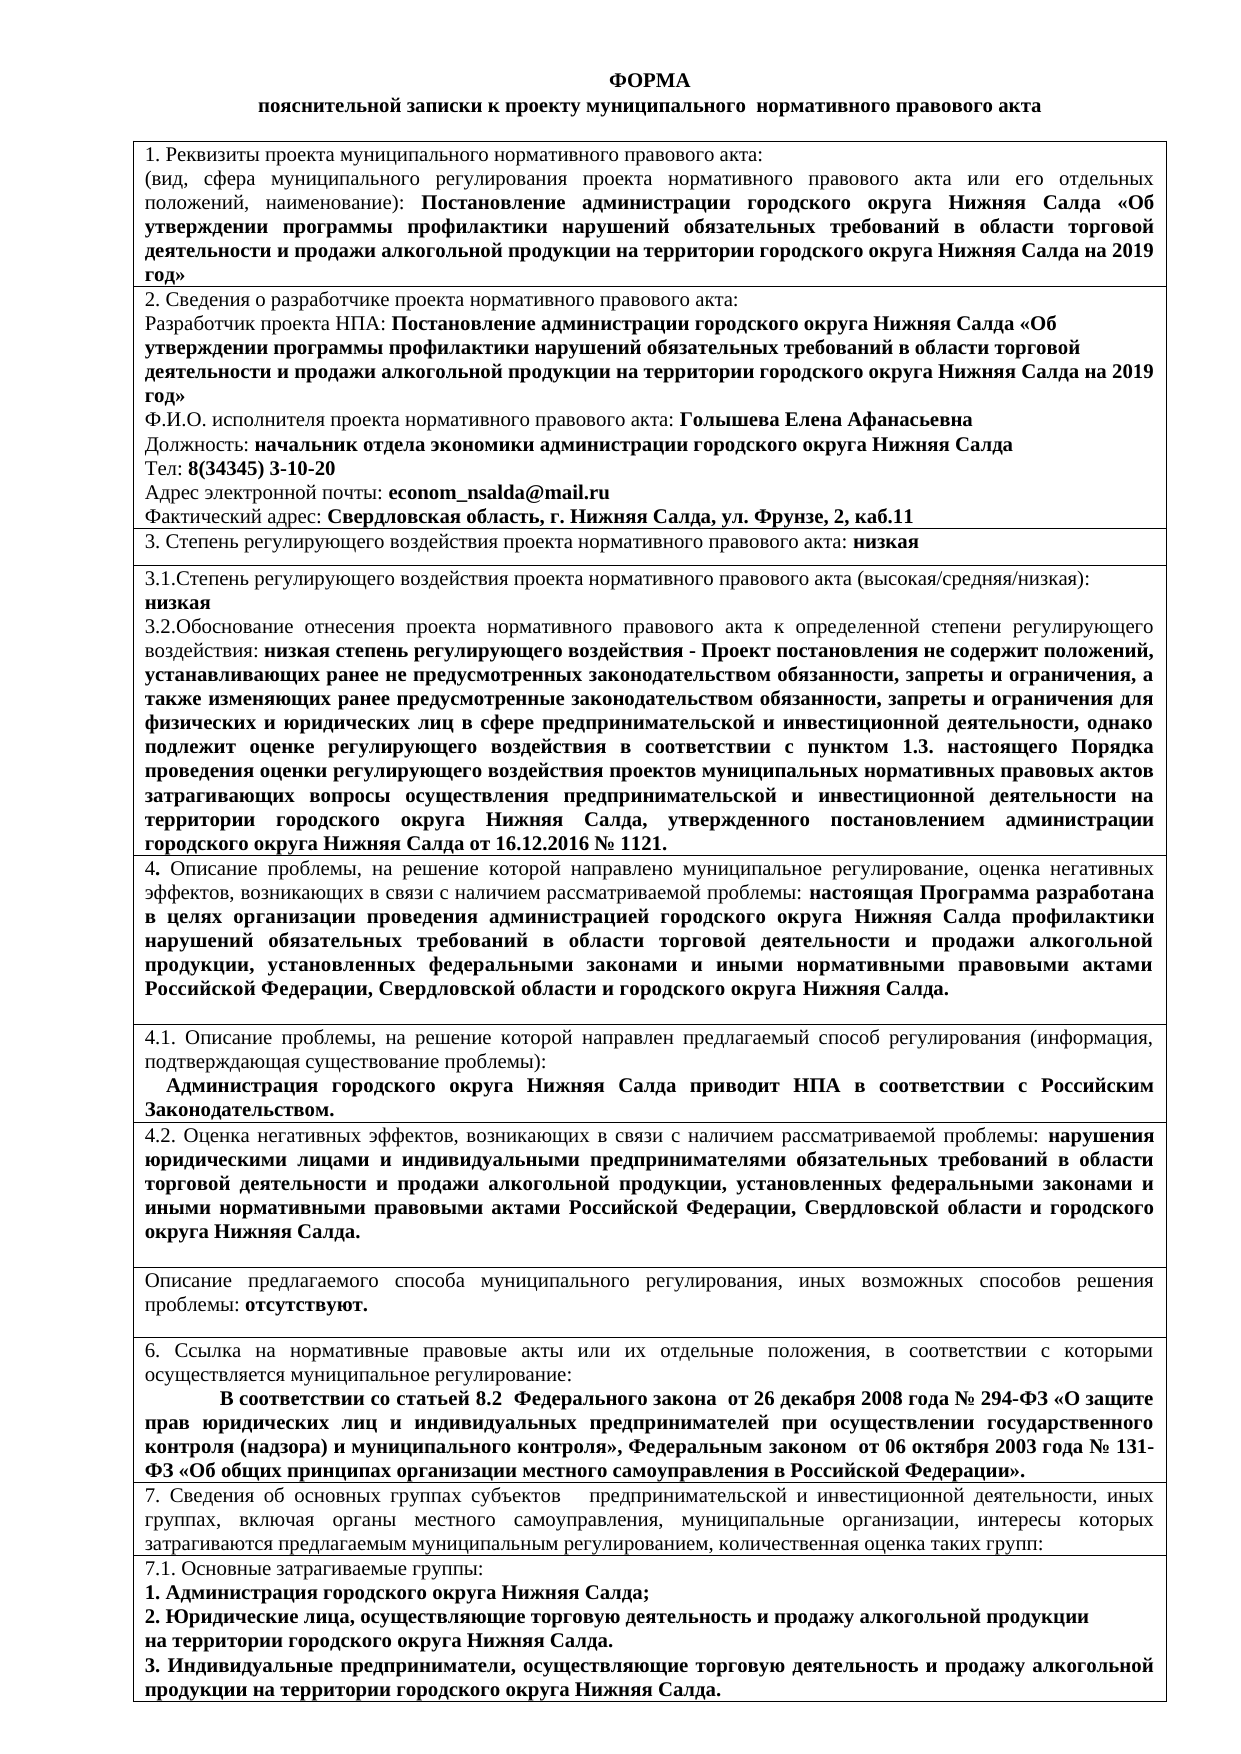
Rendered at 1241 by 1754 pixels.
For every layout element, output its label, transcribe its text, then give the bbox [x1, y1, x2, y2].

table_cell 4.2. Оценка негативных эффектов, возникающих в связи с наличием рассматриваемой проблемы: нарушения юридическими лицами и индивидуальными предпринимателями обязательных требований в области торговой деятельности и продажи алкогольной продукции, установленных федеральными законами и иными нормативными правовыми актами Российской Федерации, Свердловской области и городского округа Нижняя Салда. [134, 1123, 1166, 1267]
table_cell 3. Степень регулирующего воздействия проекта нормативного правового акта: низкая [134, 529, 1166, 565]
table_cell 3.1.Степень регулирующего воздействия проекта нормативного правового акта (высокая/средняя/низкая): низкая 3.2.Обоснование отнесения проекта нормативного правового акта к определенной степени регулирующего воздействия: низкая степень регулирующего воздействия - Проект постановления не содержит положений, устанавливающих ранее не предусмотренных законодательством обязанности, запреты и ограничения, а также изменяющих ранее предусмотренные законодательством обязанности, запреты и ограничения для физических и юридических лиц в сфере предпринимательской и инвестиционной деятельности, однако подлежит оценке регулирующего воздействия в соответствии с пунктом 1.3. настоящего Порядка проведения оценки регулирующего воздействия проектов муниципальных нормативных правовых актов затрагивающих вопросы осуществления предпринимательской и инвестиционной деятельности на территории городского округа Нижняя Салда, утвержденного постановлением администрации городского округа Нижняя Салда от 16.12.2016 № 1121. [134, 566, 1166, 855]
text пояснительной записки к проекту муниципального нормативного правового акта [148, 92, 1152, 117]
table_cell 7.1. Основные затрагиваемые группы: 1. Администрация городского округа Нижняя Салда; 2. Юридические лица, осуществляющие торговую деятельность и продажу алкогольной продукции на территории городского округа Нижняя Салда. 3. Индивидуальные предприниматели, осуществляющие торговую деятельность и продажу алкогольной продукции на территории городского округа Нижняя Салда. [134, 1556, 1166, 1701]
table_cell 4. Описание проблемы, на решение которой направлено муниципальное регулирование, оценка негативных эффектов, возникающих в связи с наличием рассматриваемой проблемы: настоящая Программа разработана в целях организации проведения администрацией городского округа Нижняя Салда профилактики нарушений обязательных требований в области торговой деятельности и продажи алкогольной продукции, установленных федеральными законами и иными нормативными правовыми актами Российской Федерации, Свердловской области и городского округа Нижняя Салда. [134, 856, 1166, 1024]
table_cell 2. Сведения о разработчике проекта нормативного правового акта: Разработчик проекта НПА: Постановление администрации городского округа Нижняя Салда «Об утверждении программы профилактики нарушений обязательных требований в области торговой деятельности и продажи алкогольной продукции на территории городского округа Нижняя Салда на 2019 год» Ф.И.О. исполнителя проекта нормативного правового акта: Голышева Елена Афанасьевна Должность: начальник отдела экономики администрации городского округа Нижняя Салда Тел: 8(34345) 3-10-20 Адрес электронной почты: econom_nsalda@mail.ru Фактический адрес: Свердловская область, г. Нижняя Салда, ул. Фрунзе, 2, каб.11 [134, 287, 1166, 528]
text ФОРМА [148, 68, 1152, 92]
table_cell 4.1. Описание проблемы, на решение которой направлен предлагаемый способ регулирования (информация, подтверждающая существование проблемы): Администрация городского округа Нижняя Салда приводит НПА в соответствии с Российским Законодательством. [134, 1025, 1166, 1122]
table_cell 7. Сведения об основных группах субъектов предпринимательской и инвестиционной деятельности, иных группах, включая органы местного самоуправления, муниципальные организации, интересы которых затрагиваются предлагаемым муниципальным регулированием, количественная оценка таких групп: [134, 1483, 1166, 1555]
table_cell Описание предлагаемого способа муниципального регулирования, иных возможных способов решения проблемы: отсутствуют. [134, 1268, 1166, 1337]
table_header 1. Реквизиты проекта муниципального нормативного правового акта: (вид, сфера муниципального регулирования проекта нормативного правового акта или его отдельных положений, наименование): Постановление администрации городского округа Нижняя Салда «Об утверждении программы профилактики нарушений обязательных требований в области торговой деятельности и продажи алкогольной продукции на территории городского округа Нижняя Салда на 2019 год» [134, 142, 1166, 286]
table_cell 6. Ссылка на нормативные правовые акты или их отдельные положения, в соответствии с которыми осуществляется муниципальное регулирование: В соответствии со статьей 8.2 Федерального закона от 26 декабря 2008 года № 294-ФЗ «О защите прав юридических лиц и индивидуальных предпринимателей при осуществлении государственного контроля (надзора) и муниципального контроля», Федеральным законом от 06 октября 2003 года № 131-ФЗ «Об общих принципах организации местного самоуправления в Российской Федерации». [134, 1338, 1166, 1482]
